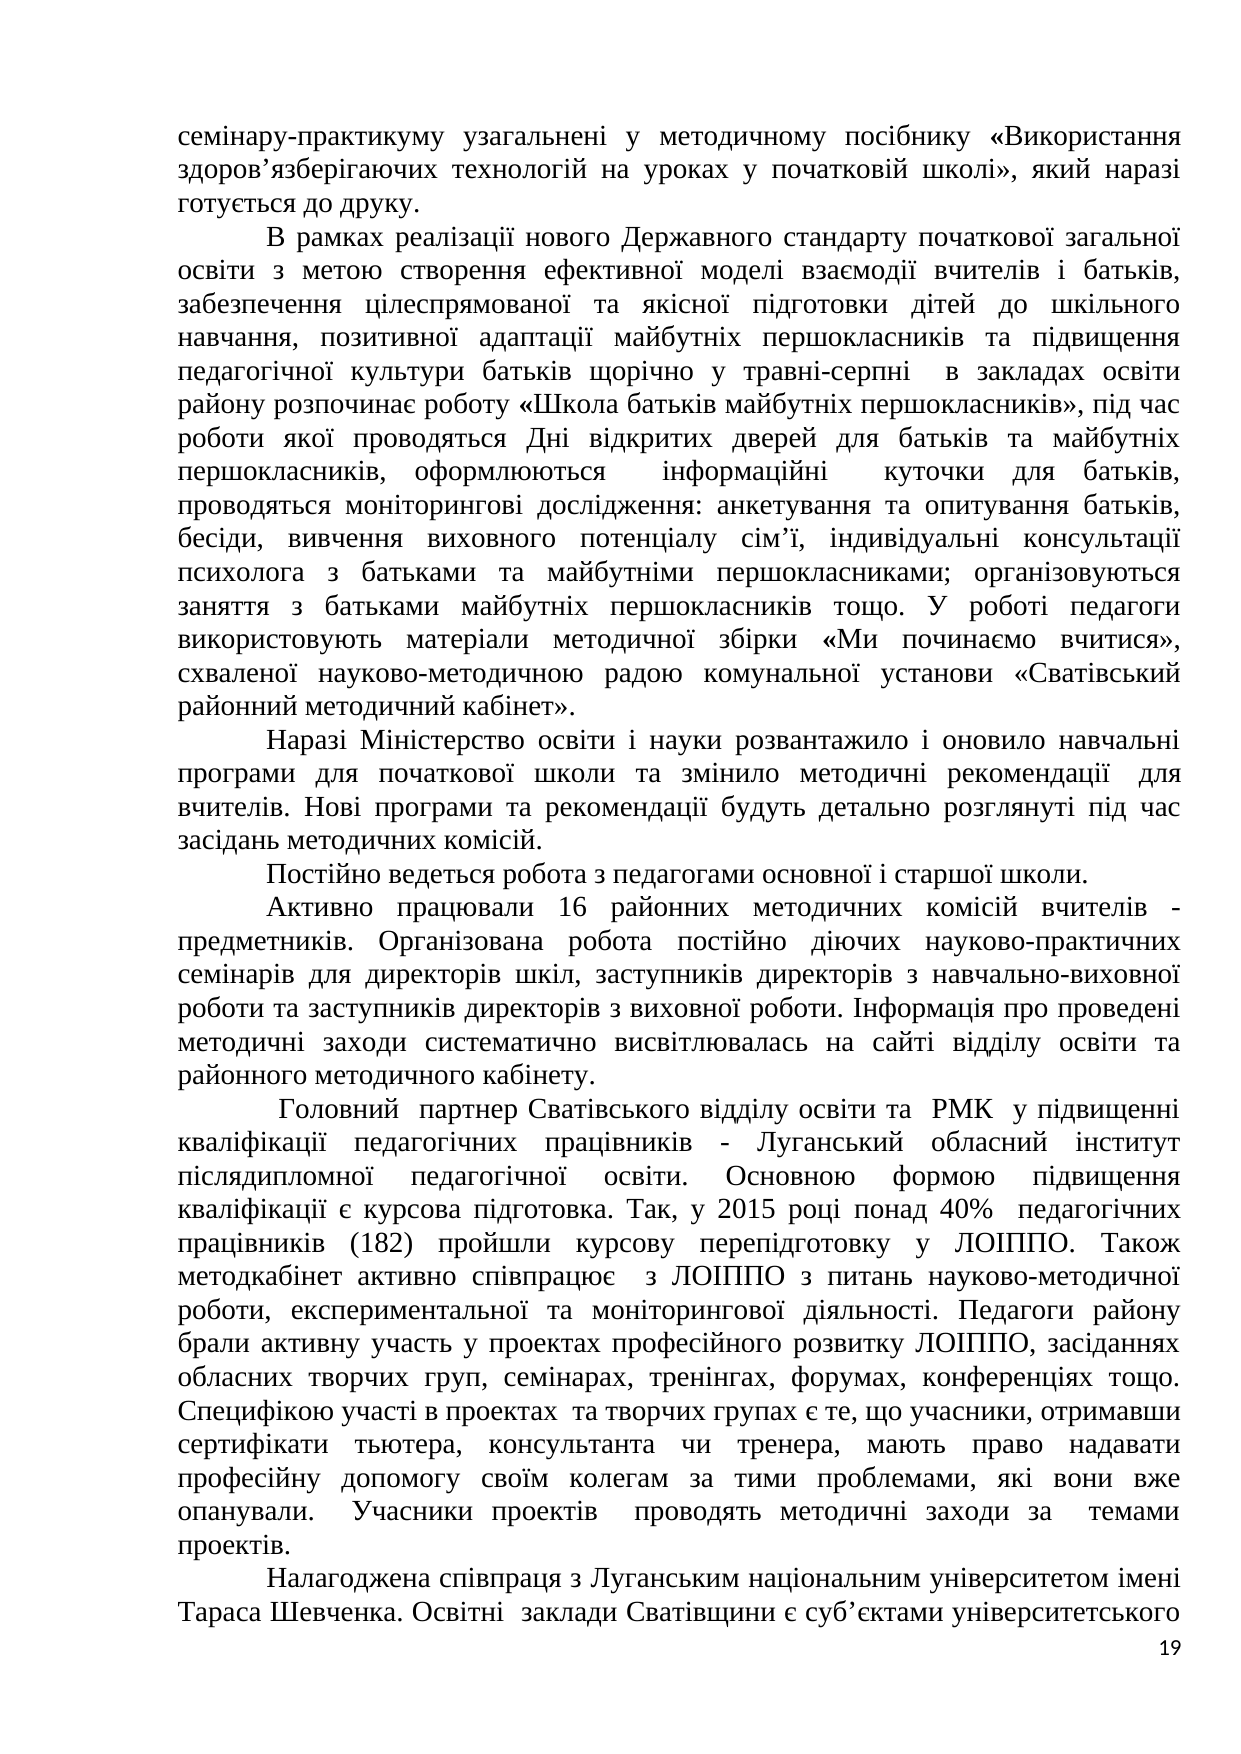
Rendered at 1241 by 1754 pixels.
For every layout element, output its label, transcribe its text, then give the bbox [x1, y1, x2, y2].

text Головний партнер Сватівського відділу освіти та РМК у підвищенні кваліфікації педагогічних працівників - Луганський обласний інститут післядипломної педагогічної освіти. Основною формою підвищення кваліфікації є курсова підготовка. Так, у 2015 році понад 40% педагогічних працівників (182) пройшли курсову перепідготовку у ЛОІППО. Також методкабінет активно співпрацює з ЛОІППО з питань науково-методичної роботи, експериментальної та моніторингової діяльності. Педагоги району брали активну участь у проектах професійного розвитку ЛОІППО, засіданнях обласних творчих груп, семінарах, тренінгах, форумах, конференціях тощо. Специфікою участі в проектах та творчих групах є те, що учасники, отримавши сертифікати тьютера, консультанта чи тренера, мають право надавати професійну допомогу своїм колегам за тими проблемами, які вони вже опанували. Учасники проектів проводять методичні заходи за темами проектів. [177, 1091, 1181, 1560]
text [177, 118, 1181, 219]
text Постійно ведеться робота з педагогами основної і старшої школи. [177, 856, 1181, 889]
text Активно працювали 16 районних методичних комісій вчителів - предметників. Організована робота постійно діючих науково-практичних семінарів для директорів шкіл, заступників директорів з навчально-виховної роботи та заступників директорів з виховної роботи. Інформація про проведені методичні заходи систематично висвітлювалась на сайті відділу освіти та районного методичного кабінету. [177, 889, 1181, 1091]
text Наразі Міністерство освіти і науки розвантажило і оновило навчальні програми для початкової школи та змінило методичні рекомендації для вчителів. Нові програми та рекомендації будуть детально розглянуті під час засідань методичних комісій. [177, 722, 1181, 856]
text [177, 1560, 1181, 1627]
text В рамках реалізації нового Державного стандарту початкової загальної освіти з метою створення ефективної моделі взаємодії вчителів і батьків, забезпечення цілеспрямованої та якісної підготовки дітей до шкільного навчання, позитивної адаптації майбутніх першокласників та підвищення педагогічної культури батьків щорічно у травні-серпні в закладах освіти району розпочинає роботу «Школа батьків майбутніх першокласників», під час роботи якої проводяться Дні відкритих дверей для батьків та майбутніх першокласників, оформлюються інформаційні куточки для батьків, проводяться моніторингові дослідження: анкетування та опитування батьків, бесіди, вивчення виховного потенціалу сім’ї, індивідуальні консультації психолога з батьками та майбутніми першокласниками; організовуються заняття з батьками майбутніх першокласників тощо. У роботі педагоги використовують матеріали методичної збірки «Ми починаємо вчитися», схваленої науково-методичною радою комунальної установи «Сватівський районний методичний кабінет». [177, 219, 1181, 722]
